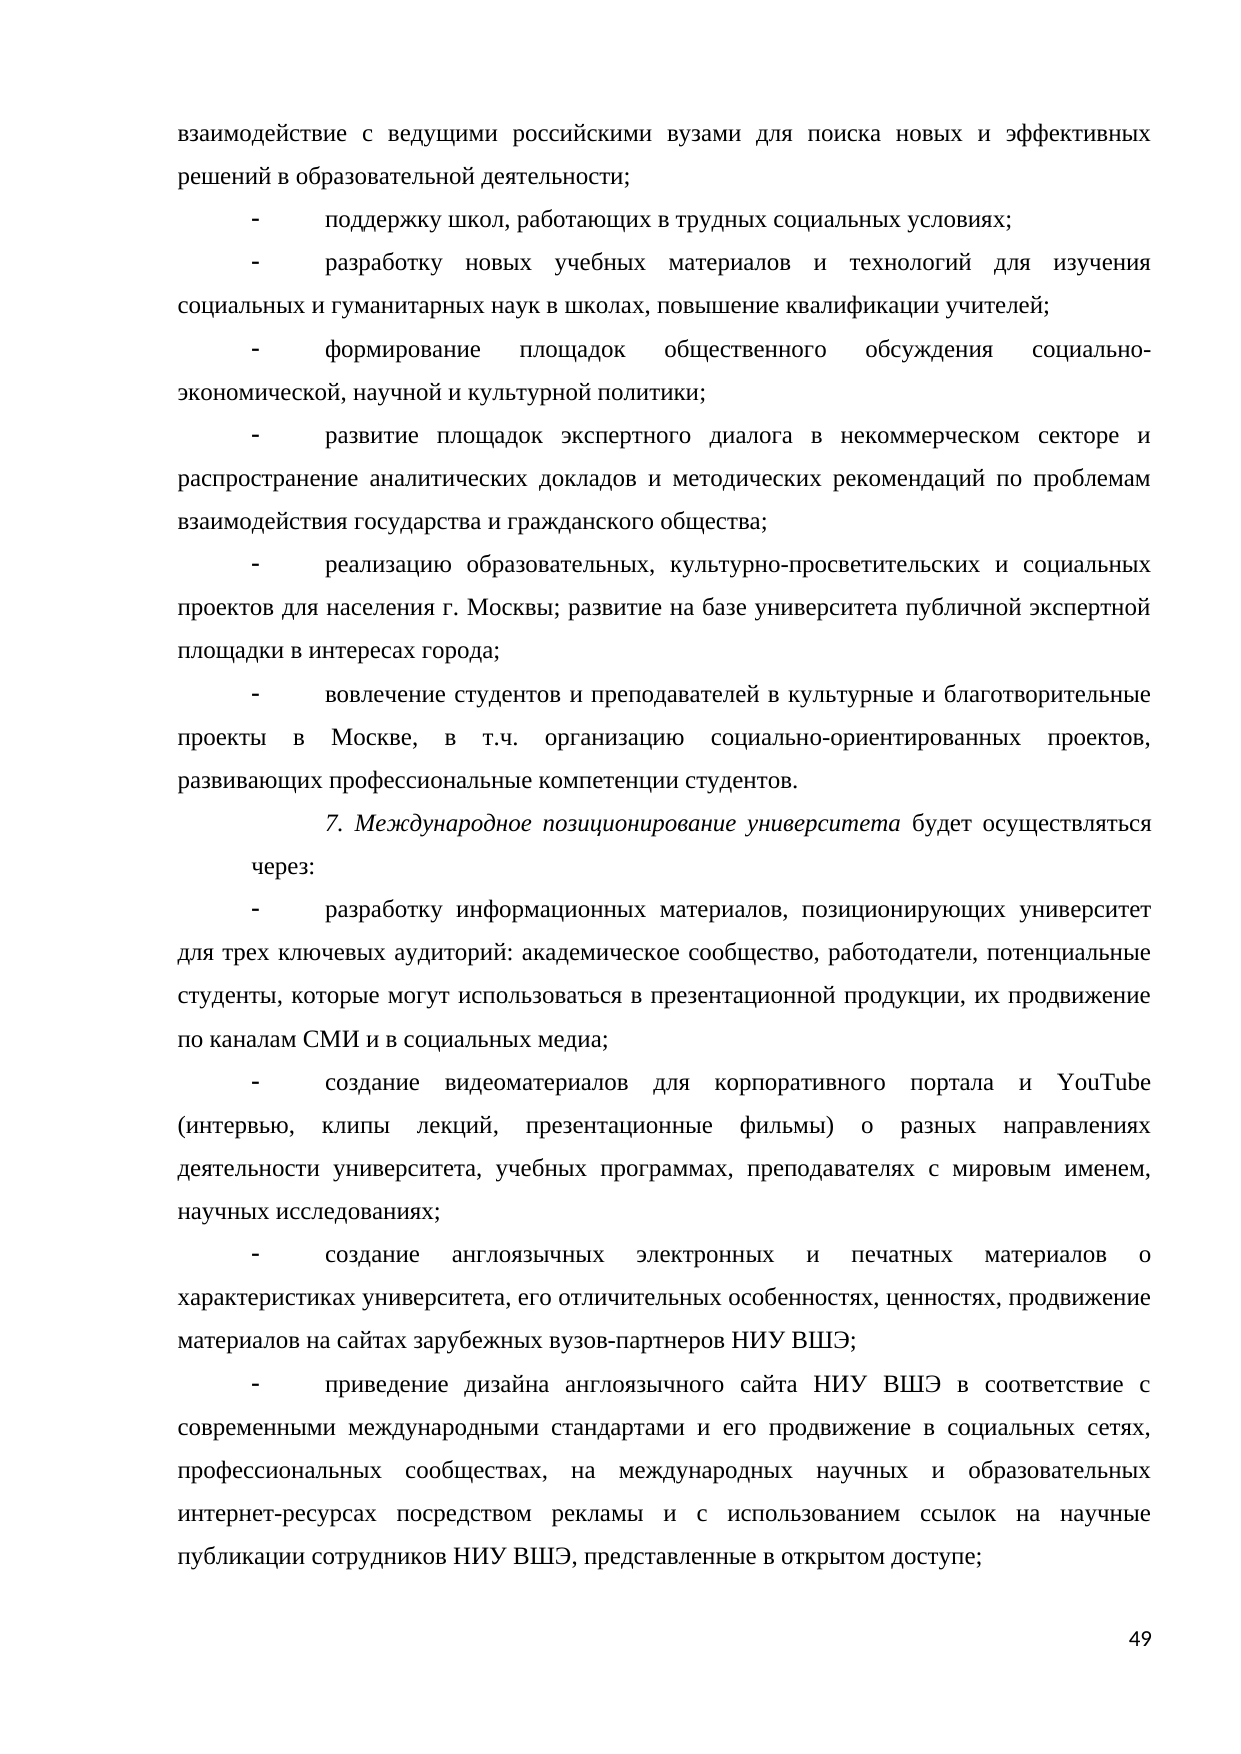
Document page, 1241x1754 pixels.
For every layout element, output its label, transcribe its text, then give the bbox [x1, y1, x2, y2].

text 7. Международное позиционирование университета будет осуществляться через: [251, 808, 1152, 880]
list создание видеоматериалов для корпоративного портала и YouTube (интервью, клипы лекций, презентационные фильмы) о разных направлениях деятельности университета, учебных программах, преподавателях с мировым именем, научных исследованиях; [177, 1067, 1152, 1225]
list разработку информационных материалов, позиционирующих университет для трех ключевых аудиторий: академическое сообщество, работодатели, потенциальные студенты, которые могут использоваться в презентационной продукции, их продвижение по каналам СМИ и в социальных медиа; [177, 894, 1152, 1052]
list разработку новых учебных материалов и технологий для изучения социальных и гуманитарных наук в школах, повышение квалификации учителей; [177, 247, 1152, 319]
list создание англоязычных электронных и печатных материалов о характеристиках университета, его отличительных особенностях, ценностях, продвижение материалов на сайтах зарубежных вузов-партнеров НИУ ВШЭ; [177, 1239, 1152, 1354]
list реализацию образовательных, культурно-просветительских и социальных проектов для населения г. Москвы; развитие на базе университета публичной экспертной площадки в интересах города; [177, 549, 1152, 664]
list формирование площадок общественного обсуждения социально-экономической, научной и культурной политики; [177, 334, 1152, 406]
list приведение дизайна англоязычного сайта НИУ ВШЭ в соответствие с современными международными стандартами и его продвижение в социальных сетях, профессиональных сообществах, на международных научных и образовательных интернет-ресурсах посредством рекламы и с использованием ссылок на научные публикации сотрудников НИУ ВШЭ, представленные в открытом доступе; [177, 1369, 1152, 1570]
list поддержку школ, работающих в трудных социальных условиях; [177, 204, 1152, 233]
list развитие площадок экспертного диалога в некоммерческом секторе и распространение аналитических докладов и методических рекомендаций по проблемам взаимодействия государства и гражданского общества; [177, 420, 1152, 535]
list вовлечение студентов и преподавателей в культурные и благотворительные проекты в Москве, в т.ч. организацию социально-ориентированных проектов, развивающих профессиональные компетенции студентов. [177, 679, 1152, 794]
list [177, 118, 1152, 190]
